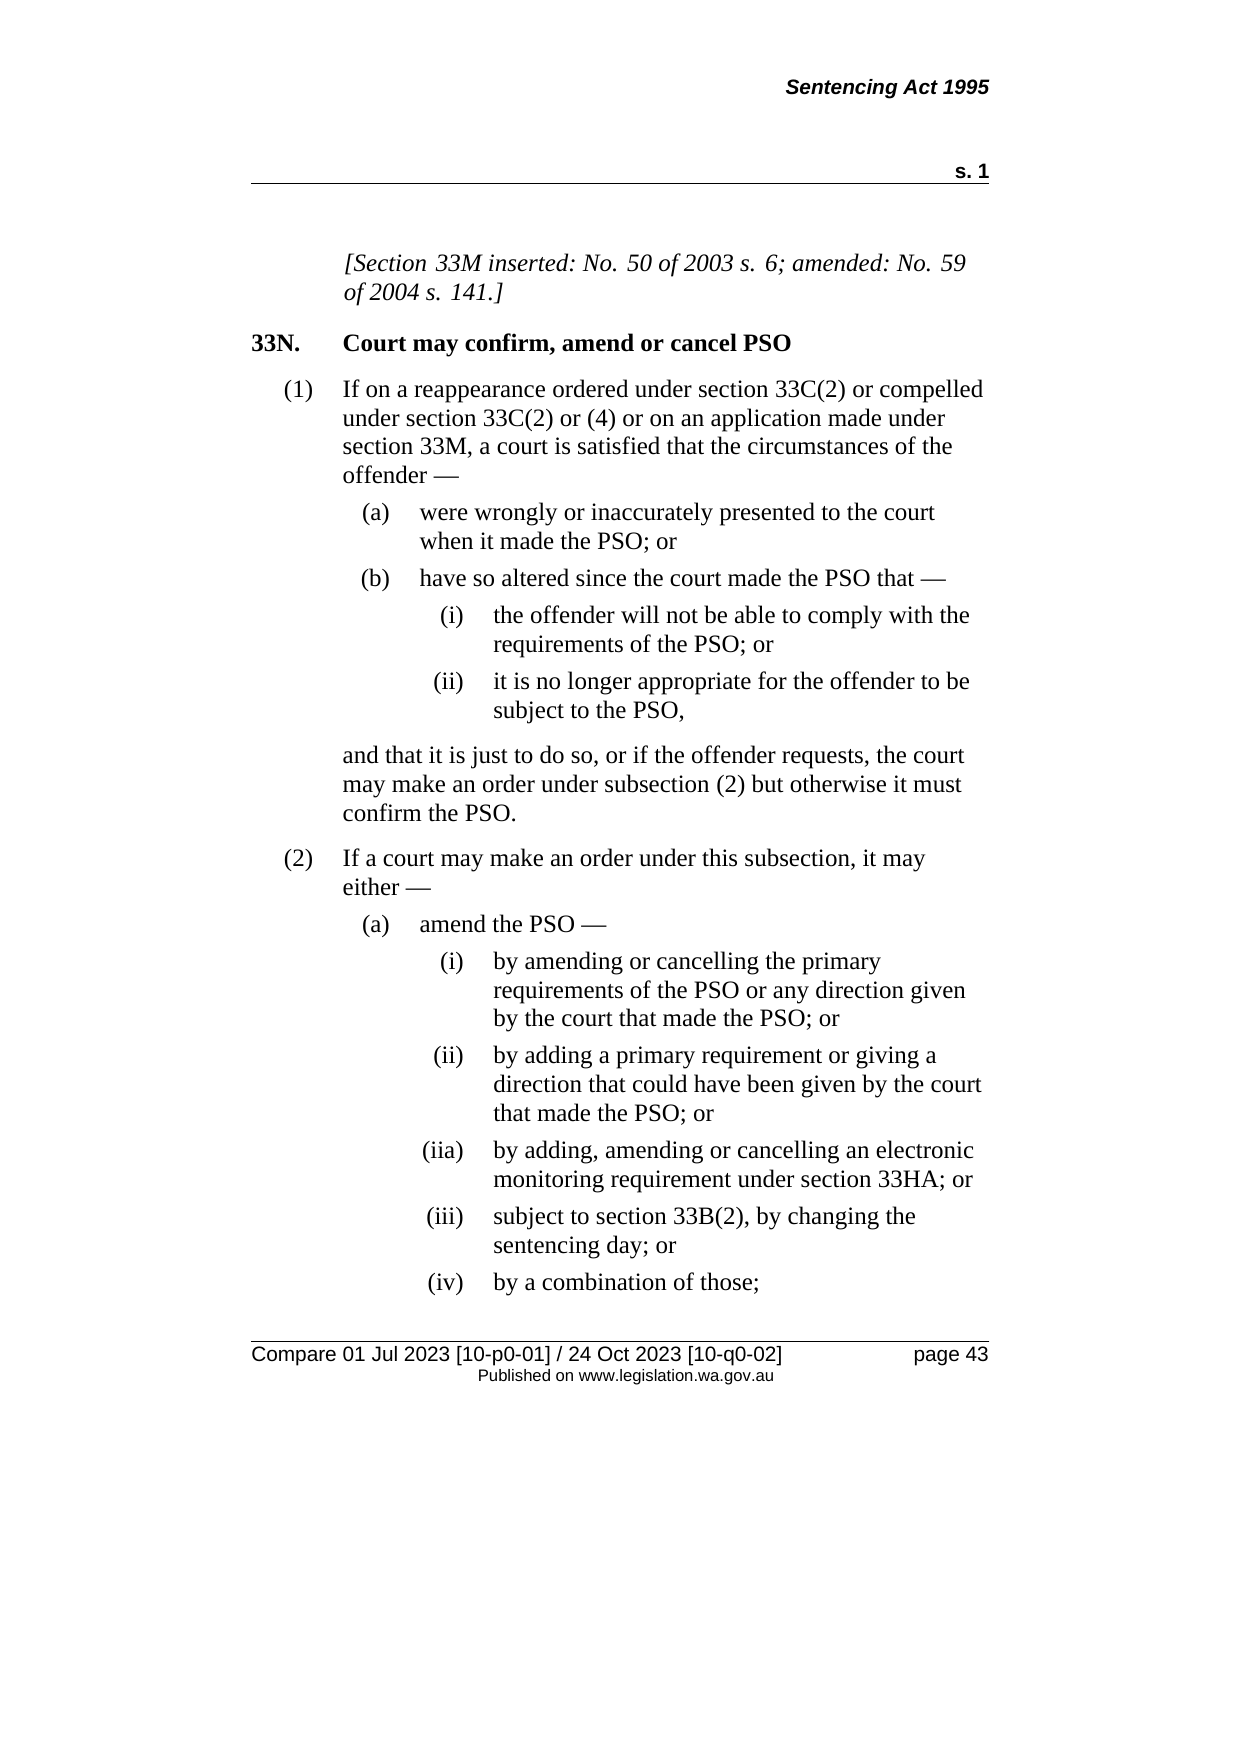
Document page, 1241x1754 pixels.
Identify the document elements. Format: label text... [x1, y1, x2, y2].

text (ii) by adding a primary requirement or giving a direction that could have been given by the court that made the PSO; or [251, 1041, 989, 1127]
subtitle 33N. Court may confirm, amend or cancel PSO [251, 328, 989, 357]
text (ii) it is no longer appropriate for the offender to be subject to the PSO, [251, 666, 989, 723]
text (1) If on a reappearance ordered under section 33C(2) or compelled under section 33C(2) or (4) or on an application made under section 33M, a court is satisfied that the circumstances of the offender — [251, 374, 989, 489]
text (i) the offender will not be able to comply with the requirements of the PSO; or [251, 600, 989, 658]
text (b) have so altered since the court made the PSO that — [251, 563, 989, 592]
text (iia) by adding, amending or cancelling an electronic monitoring requirement under section 33HA; or [251, 1135, 989, 1193]
text [Section 33M inserted: No. 50 of 2003 s. 6; amended: No. 59 of 2004 s. 141.] [251, 248, 989, 306]
text (a) were wrongly or inaccurately presented to the court when it made the PSO; or [251, 497, 989, 555]
text (iv) by a combination of those; [251, 1267, 989, 1296]
text and that it is just to do so, or if the offender requests, the court may make an order under subsection (2) but otherwise it must confirm the PSO. [251, 740, 989, 826]
text (a) amend the PSO — [251, 909, 989, 938]
text (i) by amending or cancelling the primary requirements of the PSO or any direction given by the court that made the PSO; or [251, 946, 989, 1032]
text (2) If a court may make an order under this subsection, it may either — [251, 843, 989, 901]
text (iii) subject to section 33B(2), by changing the sentencing day; or [251, 1201, 989, 1258]
